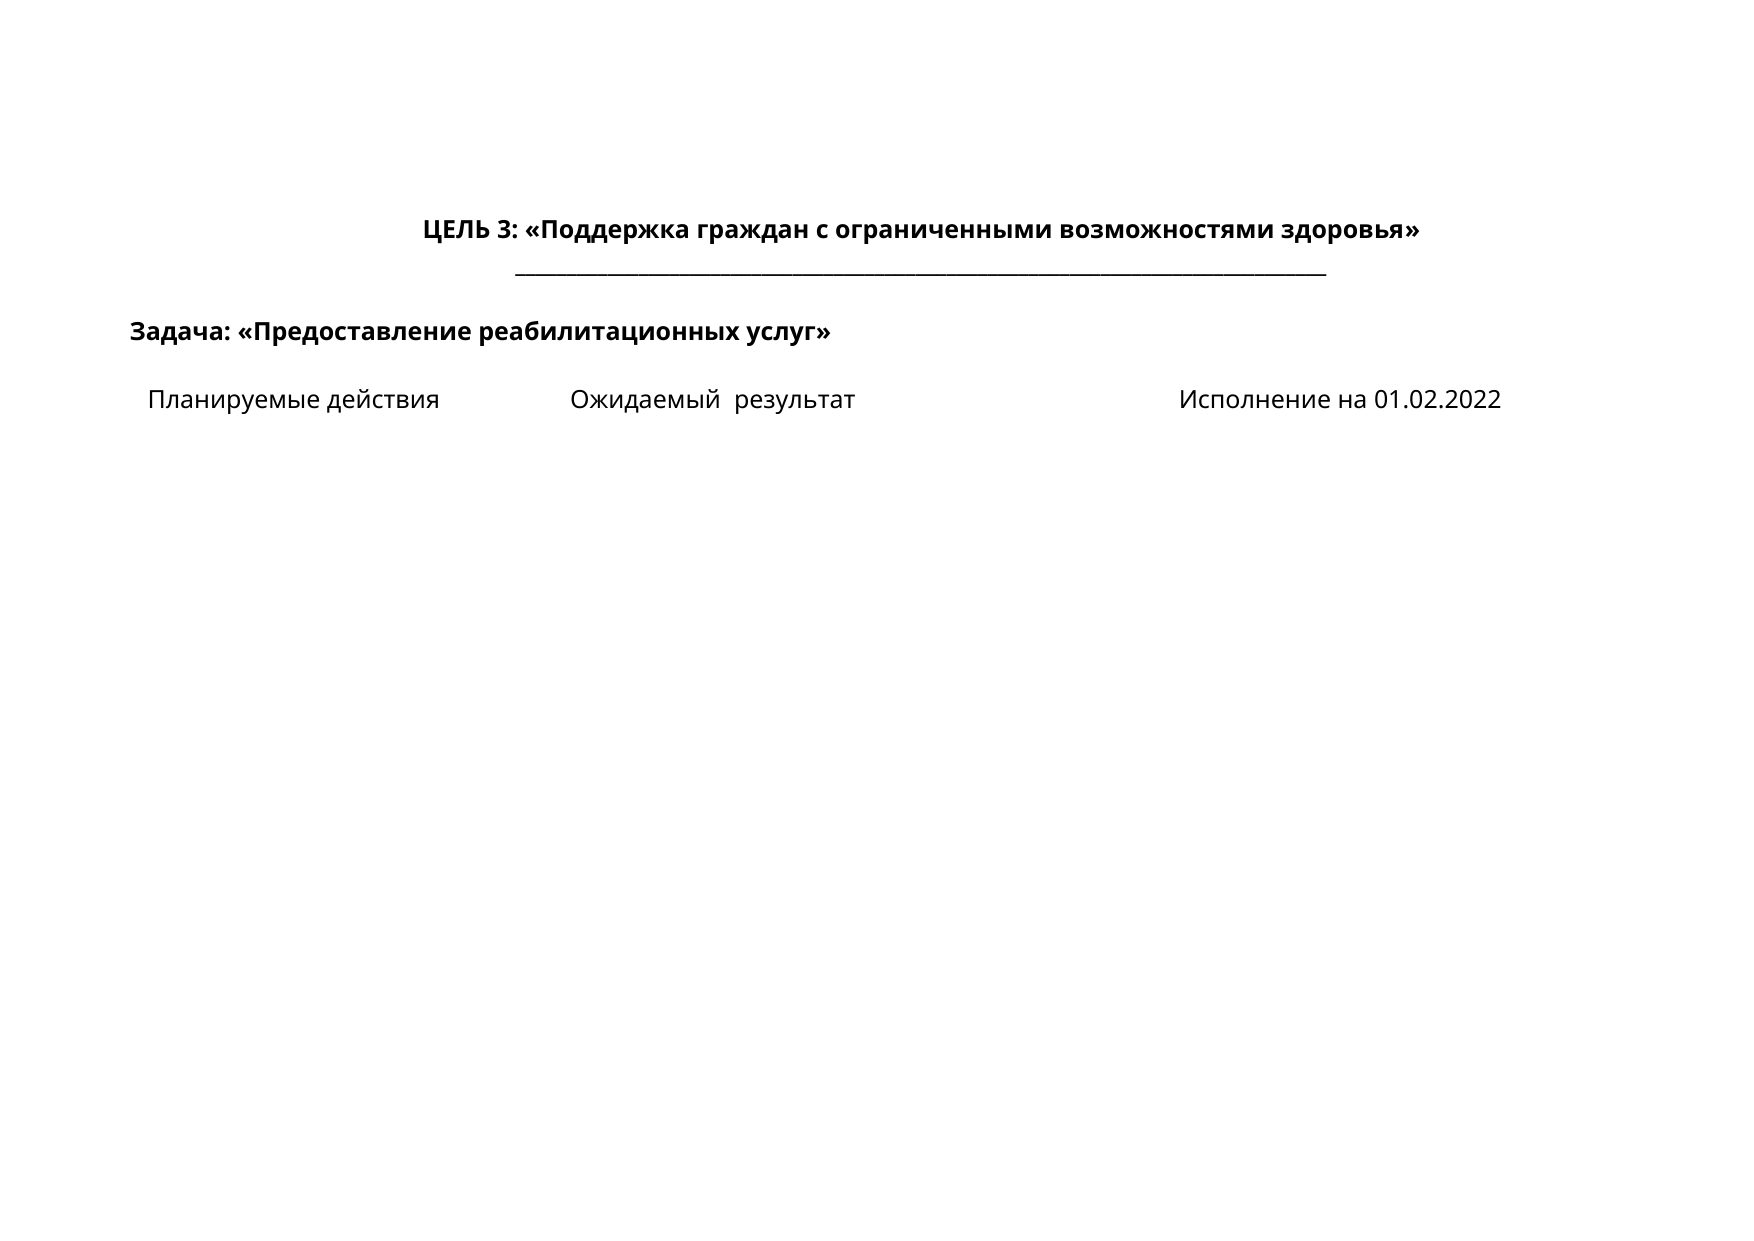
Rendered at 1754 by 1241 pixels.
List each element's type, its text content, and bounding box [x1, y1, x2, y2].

table_cell Исполнение на 01.02.2022 [956, 382, 1724, 450]
table_cell Задача: «Предоставление реабилитационных услуг» [118, 314, 1724, 382]
table_cell Ожидаемый результат [469, 382, 956, 450]
table_cell ЦЕЛЬ 3: «Поддержка граждан с ограниченными возможностями здоровья» _______________________________________________________________________________ [118, 177, 1724, 313]
table_cell Планируемые действия [118, 382, 469, 450]
